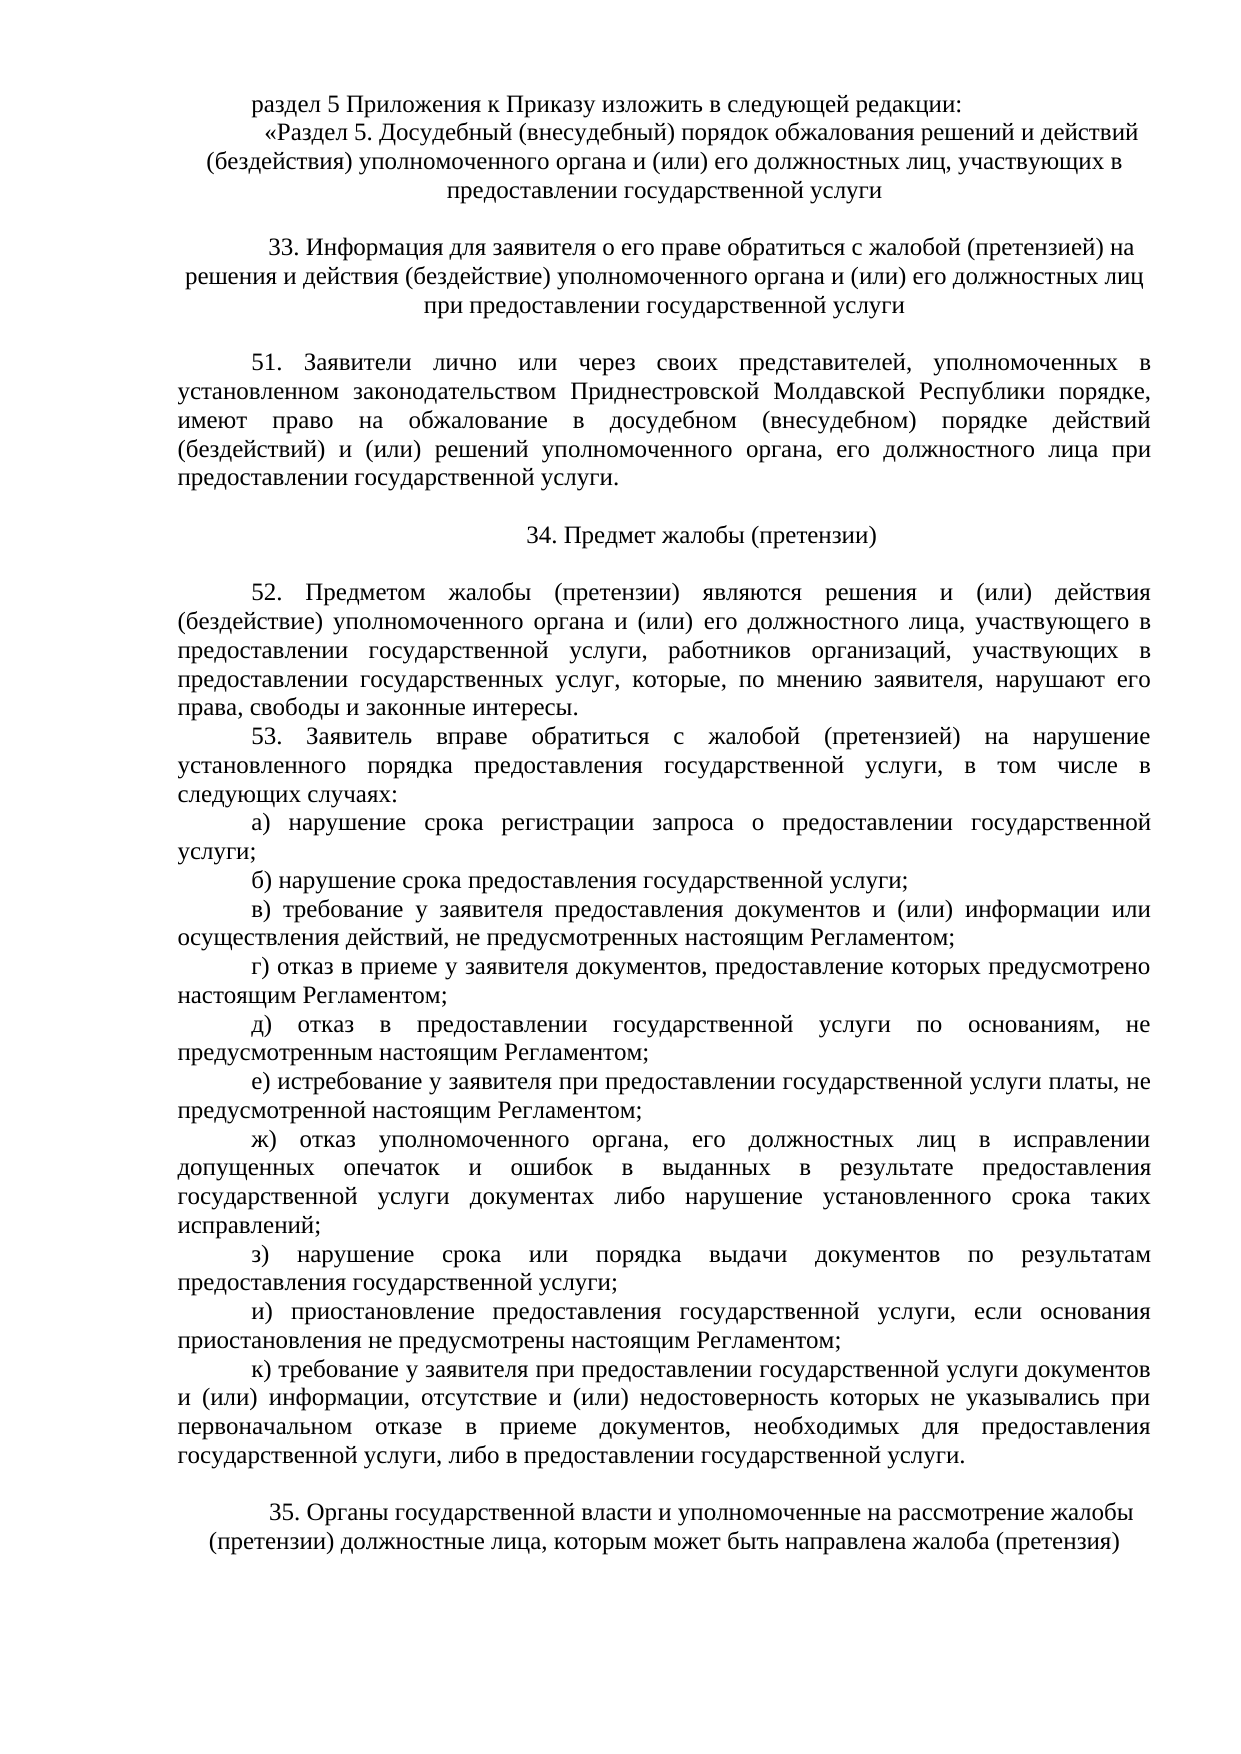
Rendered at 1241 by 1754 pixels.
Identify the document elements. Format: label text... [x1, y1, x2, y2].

text 53. Заявитель вправе обратиться с жалобой (претензией) на нарушение установленного порядка предоставления государственной услуги, в том числе в следующих случаях: [177, 721, 1152, 807]
text б) нарушение срока предоставления государственной услуги; [177, 865, 1152, 894]
text з) нарушение срока или порядка выдачи документов по результатам предоставления государственной услуги; [177, 1239, 1152, 1296]
text 35. Органы государственной власти и уполномоченные на рассмотрение жалобы (претензии) должностные лица, которым может быть направлена жалоба (претензия) [177, 1497, 1152, 1555]
text ж) отказ уполномоченного органа, его должностных лиц в исправлении допущенных опечаток и ошибок в выданных в результате предоставления государственной услуги документах либо нарушение установленного срока таких исправлений; [177, 1124, 1152, 1239]
text а) нарушение срока регистрации запроса о предоставлении государственной услуги; [177, 807, 1152, 865]
text и) приостановление предоставления государственной услуги, если основания приостановления не предусмотрены настоящим Регламентом; [177, 1296, 1152, 1354]
text к) требование у заявителя при предоставлении государственной услуги документов и (или) информации, отсутствие и (или) недостоверность которых не указывались при первоначальном отказе в приеме документов, необходимых для предоставления государственной услуги, либо в предоставлении государственной услуги. [177, 1354, 1152, 1469]
text 34. Предмет жалобы (претензии) [177, 520, 1152, 549]
text 52. Предметом жалобы (претензии) являются решения и (или) действия (бездействие) уполномоченного органа и (или) его должностного лица, участвующего в предоставлении государственной услуги, работников организаций, участвующих в предоставлении государственных услуг, которые, по мнению заявителя, нарушают его права, свободы и законные интересы. [177, 577, 1152, 721]
text г) отказ в приеме у заявителя документов, предоставление которых предусмотрено настоящим Регламентом; [177, 951, 1152, 1009]
text раздел 5 Приложения к Приказу изложить в следующей редакции: [177, 89, 1152, 117]
text 51. Заявители лично или через своих представителей, уполномоченных в установленном законодательством Приднестровской Молдавской Республики порядке, имеют право на обжалование в досудебном (внесудебном) порядке действий (бездействий) и (или) решений уполномоченного органа, его должностного лица при предоставлении государственной услуги. [177, 347, 1152, 491]
text в) требование у заявителя предоставления документов и (или) информации или осуществления действий, не предусмотренных настоящим Регламентом; [177, 894, 1152, 951]
text «Раздел 5. Досудебный (внесудебный) порядок обжалования решений и действий (бездействия) уполномоченного органа и (или) его должностных лиц, участвующих в предоставлении государственной услуги [177, 117, 1152, 204]
text д) отказ в предоставлении государственной услуги по основаниям, не предусмотренным настоящим Регламентом; [177, 1009, 1152, 1066]
text е) истребование у заявителя при предоставлении государственной услуги платы, не предусмотренной настоящим Регламентом; [177, 1066, 1152, 1124]
text 33. Информация для заявителя о его праве обратиться с жалобой (претензией) на решения и действия (бездействие) уполномоченного органа и (или) его должностных лиц при предоставлении государственной услуги [177, 232, 1152, 319]
